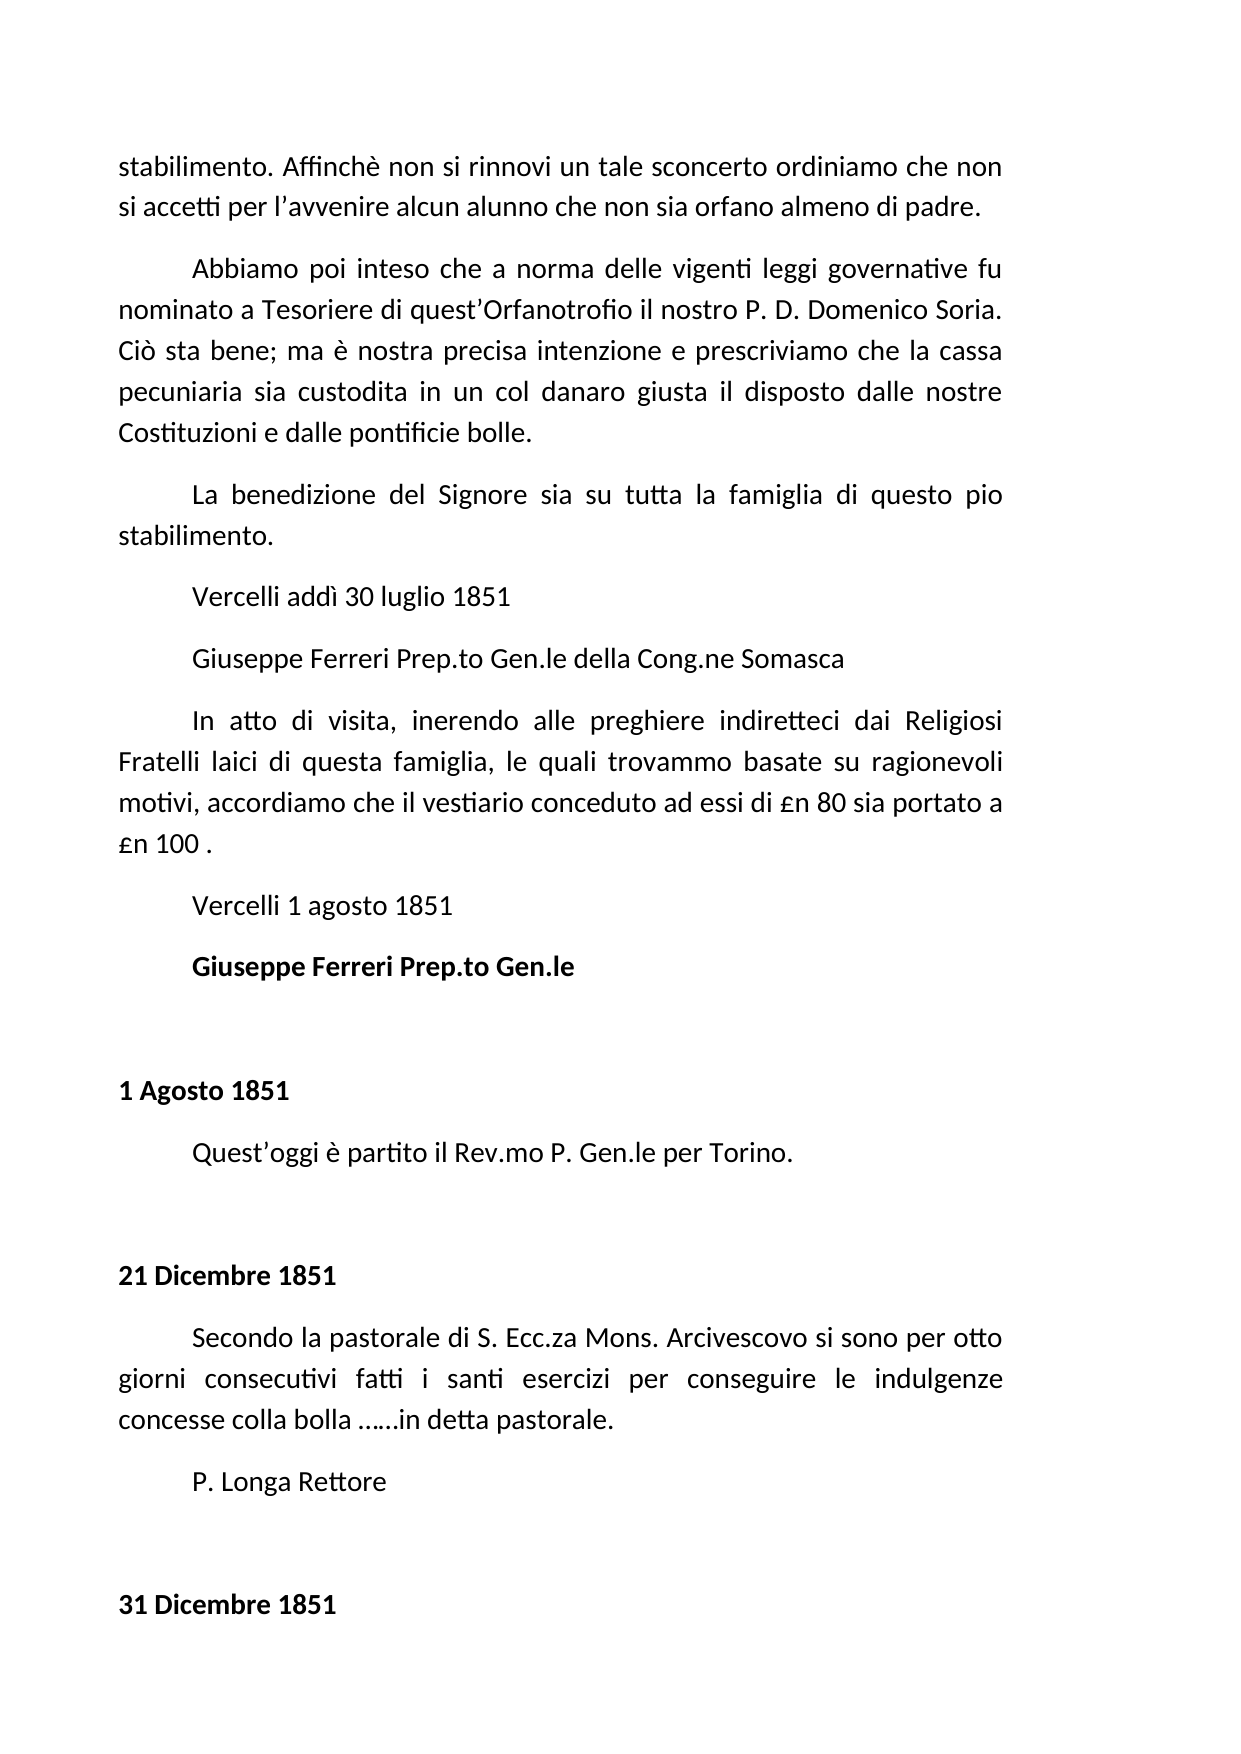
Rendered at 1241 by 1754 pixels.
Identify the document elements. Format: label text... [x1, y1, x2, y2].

text 31 Dicembre 1851 [118, 1586, 1004, 1622]
text Vercelli 1 agosto 1851 [118, 887, 1004, 922]
text Quest’oggi è partito il Rev.mo P. Gen.le per Torino. [118, 1134, 1004, 1169]
text Secondo la pastorale di S. Ecc.za Mons. Arcivescovo si sono per otto giorni consecutivi fatti i santi esercizi per conseguire le indulgenze concesse colla bolla ……in detta pastorale. [118, 1319, 1004, 1437]
text 1 Agosto 1851 [118, 1072, 1004, 1108]
text 21 Dicembre 1851 [118, 1257, 1004, 1293]
text Abbiamo poi inteso che a norma delle vigenti leggi governative fu nominato a Tesoriere di quest’Orfanotrofio il nostro P. D. Domenico Soria. Ciò sta bene; ma è nostra precisa intenzione e prescriviamo che la cassa pecuniaria sia custodita in un col danaro giusta il disposto dalle nostre Costituzioni e dalle pontificie bolle. [118, 250, 1004, 450]
text Vercelli addì 30 luglio 1851 [118, 578, 1004, 614]
text P. Longa Rettore [118, 1463, 1004, 1498]
text In atto di visita, inerendo alle preghiere indiretteci dai Religiosi Fratelli laici di questa famiglia, le quali trovammo basate su ragionevoli motivi, accordiamo che il vestiario conceduto ad essi di £n 80 sia portato a £n 100 . [118, 702, 1004, 861]
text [118, 148, 1004, 224]
text Giuseppe Ferreri Prep.to Gen.le [118, 948, 1004, 984]
text La benedizione del Signore sia su tutta la famiglia di questo pio stabilimento. [118, 476, 1004, 552]
text Giuseppe Ferreri Prep.to Gen.le della Cong.ne Somasca [118, 640, 1004, 676]
